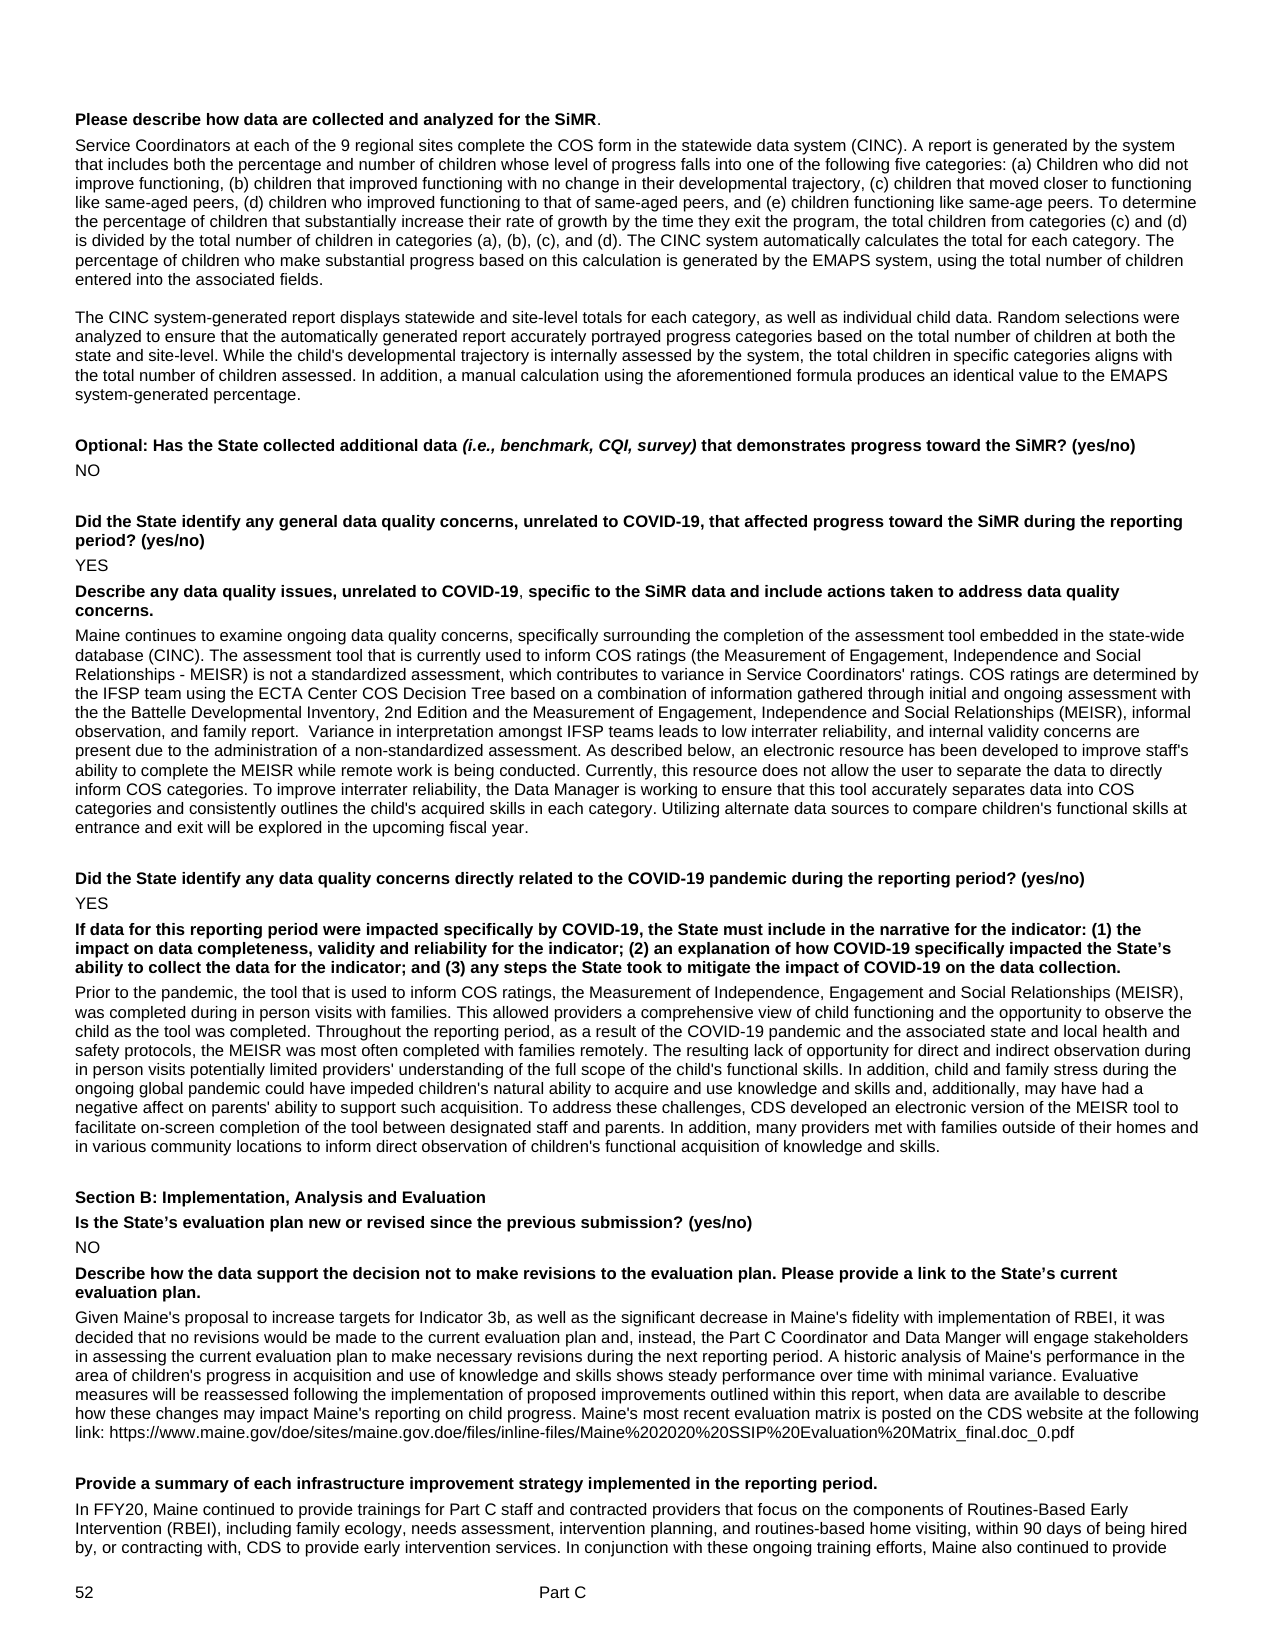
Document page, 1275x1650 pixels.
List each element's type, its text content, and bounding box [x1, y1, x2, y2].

text NO [75, 461, 1200, 480]
text Given Maine's proposal to increase targets for Indicator 3b, as well as the significant decrease in Maine's fidelity with implementation of RBEI, it was decided that no revisions would be made to the current evaluation plan and, instead, the Part C Coordinator and Data Manger will engage stakeholders in assessing the current evaluation plan to make necessary revisions during the next reporting period. A historic analysis of Maine's performance in the area of children's progress in acquisition and use of knowledge and skills shows steady performance over time with minimal variance. Evaluative measures will be reassessed following the implementation of proposed improvements outlined within this report, when data are available to describe how these changes may impact Maine's reporting on child progress. Maine's most recent evaluation matrix is posted on the CDS website at the following link: https://www.maine.gov/doe/sites/maine.gov.doe/files/inline-files/Maine%202020%20SSIP%20Evaluation%20Matrix_final.doc_0.pdf [75, 1308, 1200, 1442]
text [75, 1499, 1200, 1557]
text YES [75, 556, 1200, 575]
text Please describe how data are collected and analyzed for the SiMR. [75, 110, 1200, 129]
text Optional: Has the State collected additional data (i.e., benchmark, CQI, survey) that demonstrates progress toward the SiMR? (yes/no) [75, 435, 1200, 454]
text Service Coordinators at each of the 9 regional sites complete the COS form in the statewide data system (CINC). A report is generated by the system that includes both the percentage and number of children whose level of progress falls into one of the following five categories: (a) Children who did not improve functioning, (b) children that improved functioning with no change in their developmental trajectory, (c) children that moved closer to functioning like same-aged peers, (d) children who improved functioning to that of same-aged peers, and (e) children functioning like same-age peers. To determine the percentage of children that substantially increase their rate of growth by the time they exit the program, the total children from categories (c) and (d) is divided by the total number of children in categories (a), (b), (c), and (d). The CINC system automatically calculates the total for each category. The percentage of children who make substantial progress based on this calculation is generated by the EMAPS system, using the total number of children entered into the associated fields. The CINC system-generated report displays statewide and site-level totals for each category, as well as individual child data. Random selections were analyzed to ensure that the automatically generated report accurately portrayed progress categories based on the total number of children at both the state and site-level. While the child's developmental trajectory is internally assessed by the system, the total children in specific categories aligns with the total number of children assessed. In addition, a manual calculation using the aforementioned formula produces an identical value to the EMAPS system-generated percentage. [75, 135, 1200, 404]
text Describe any data quality issues, unrelated to COVID-19, specific to the SiMR data and include actions taken to address data quality concerns. [75, 582, 1200, 620]
text Section B: Implementation, Analysis and Evaluation [75, 1187, 1200, 1207]
text Provide a summary of each infrastructure improvement strategy implemented in the reporting period. [75, 1474, 1200, 1493]
text Did the State identify any general data quality concerns, unrelated to COVID-19, that affected progress toward the SiMR during the reporting period? (yes/no) [75, 512, 1200, 550]
text Did the State identify any data quality concerns directly related to the COVID-19 pandemic during the reporting period? (yes/no) [75, 869, 1200, 888]
text Maine continues to examine ongoing data quality concerns, specifically surrounding the completion of the assessment tool embedded in the state-wide database (CINC). The assessment tool that is currently used to inform COS ratings (the Measurement of Engagement, Independence and Social Relationships - MEISR) is not a standardized assessment, which contributes to variance in Service Coordinators' ratings. COS ratings are determined by the IFSP team using the ECTA Center COS Decision Tree based on a combination of information gathered through initial and ongoing assessment with the the Battelle Developmental Inventory, 2nd Edition and the Measurement of Engagement, Independence and Social Relationships (MEISR), informal observation, and family report. Variance in interpretation amongst IFSP teams leads to low interrater reliability, and internal validity concerns are present due to the administration of a non-standardized assessment. As described below, an electronic resource has been developed to improve staff's ability to complete the MEISR while remote work is being conducted. Currently, this resource does not allow the user to separate the data to directly inform COS categories. To improve interrater reliability, the Data Manager is working to ensure that this tool accurately separates data into COS categories and consistently outlines the child's acquired skills in each category. Utilizing alternate data sources to compare children's functional skills at entrance and exit will be explored in the upcoming fiscal year. [75, 626, 1200, 837]
text YES [75, 894, 1200, 913]
text If data for this reporting period were impacted specifically by COVID-19, the State must include in the narrative for the indicator: (1) the impact on data completeness, validity and reliability for the indicator; (2) an explanation of how COVID-19 specifically impacted the State’s ability to collect the data for the indicator; and (3) any steps the State took to mitigate the impact of COVID-19 on the data collection. [75, 919, 1200, 977]
text Prior to the pandemic, the tool that is used to inform COS ratings, the Measurement of Independence, Engagement and Social Relationships (MEISR), was completed during in person visits with families. This allowed providers a comprehensive view of child functioning and the opportunity to observe the child as the tool was completed. Throughout the reporting period, as a result of the COVID-19 pandemic and the associated state and local health and safety protocols, the MEISR was most often completed with families remotely. The resulting lack of opportunity for direct and indirect observation during in person visits potentially limited providers' understanding of the full scope of the child's functional skills. In addition, child and family stress during the ongoing global pandemic could have impeded children's natural ability to acquire and use knowledge and skills and, additionally, may have had a negative affect on parents' ability to support such acquisition. To address these challenges, CDS developed an electronic version of the MEISR tool to facilitate on-screen completion of the tool between designated staff and parents. In addition, many providers met with families outside of their homes and in various community locations to inform direct observation of children's functional acquisition of knowledge and skills. [75, 983, 1200, 1156]
text NO [75, 1238, 1200, 1257]
text Describe how the data support the decision not to make revisions to the evaluation plan. Please provide a link to the State’s current evaluation plan. [75, 1264, 1200, 1302]
text Is the State’s evaluation plan new or revised since the previous submission? (yes/no) [75, 1213, 1200, 1232]
